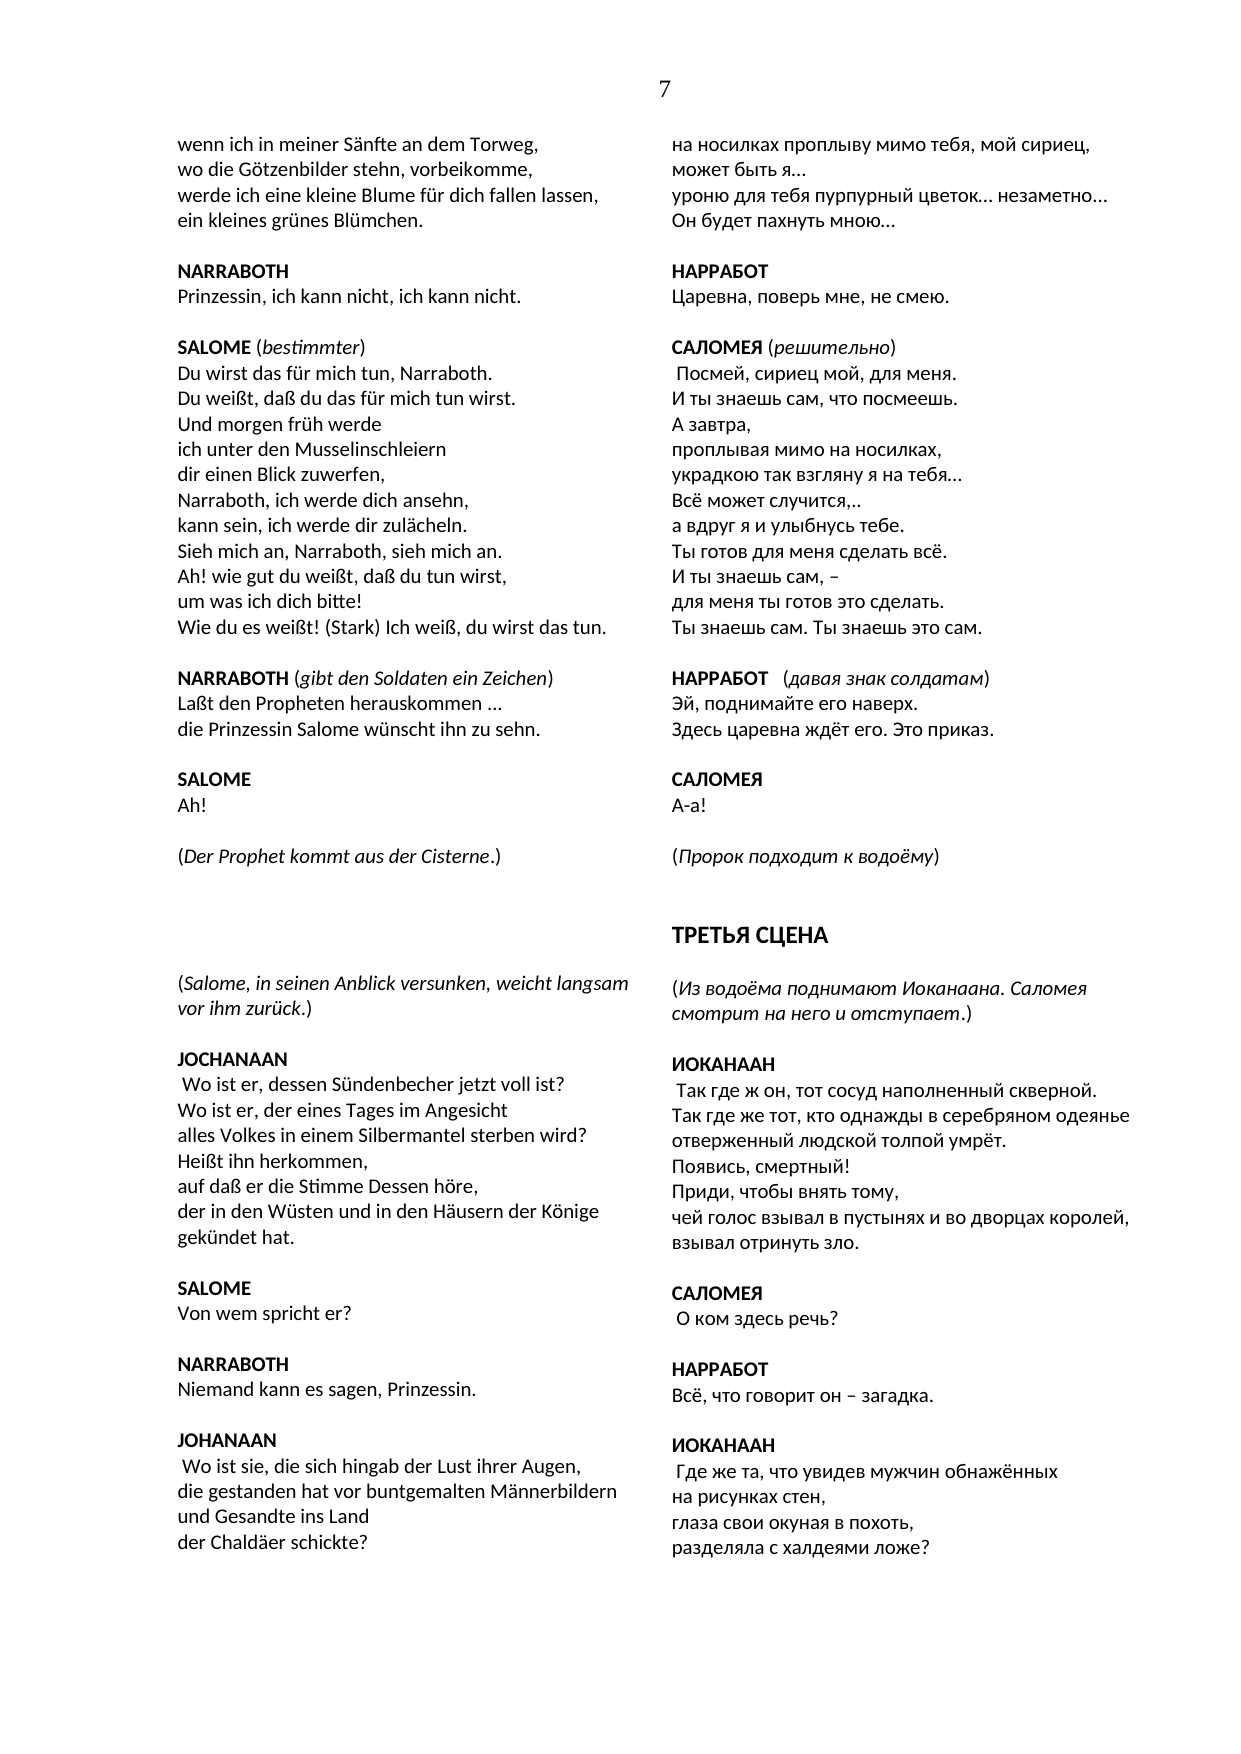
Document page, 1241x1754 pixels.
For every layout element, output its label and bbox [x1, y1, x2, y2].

table_cell [166, 131, 660, 919]
table_cell [660, 131, 1155, 919]
table_cell [166, 919, 660, 1631]
table_cell [660, 919, 1155, 1631]
